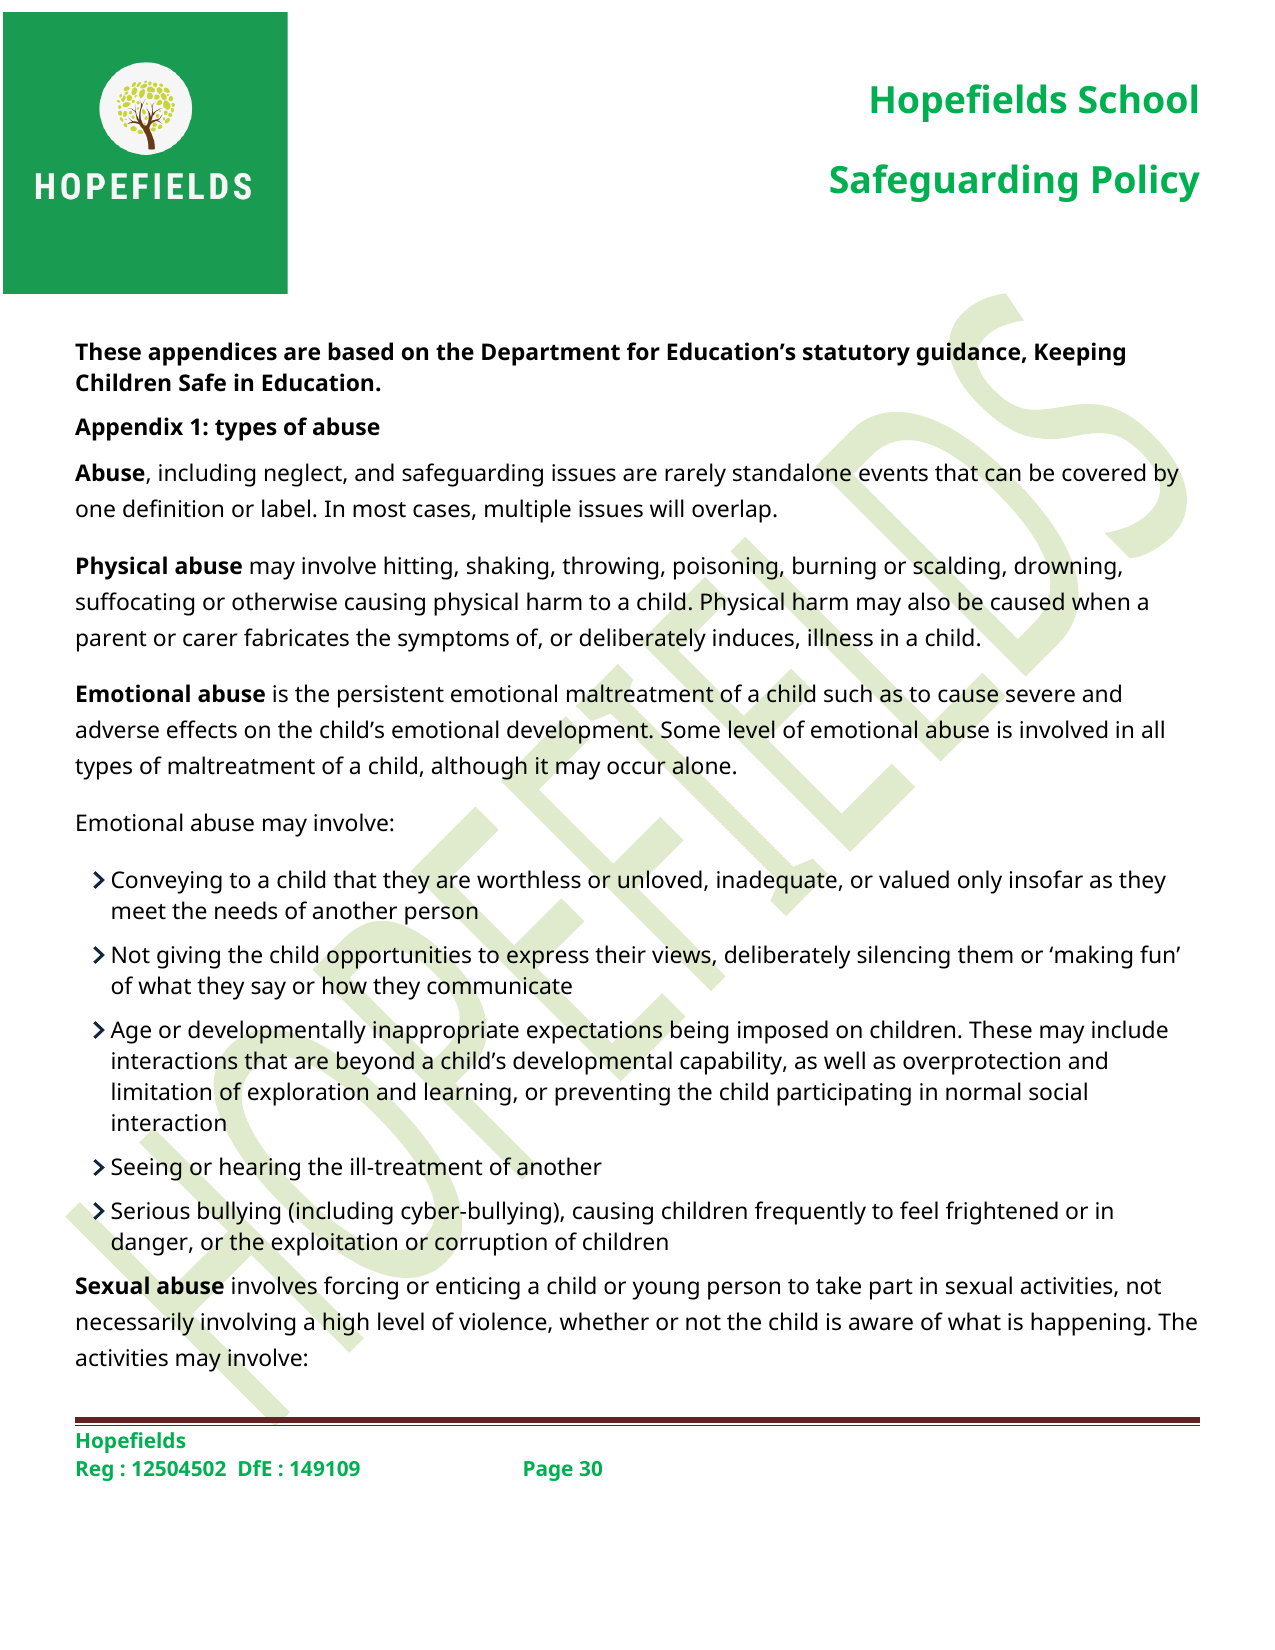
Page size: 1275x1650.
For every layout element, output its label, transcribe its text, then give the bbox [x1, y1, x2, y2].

text Serious bullying (including cyber-bullying), causing children frequently to feel frightened or in danger, or the exploitation or corruption of children [93, 1195, 1200, 1257]
text Not giving the child opportunities to express their views, deliberately silencing them or ‘making fun’ of what they say or how they communicate [93, 939, 1200, 1001]
picture [3, 12, 288, 294]
picture [93, 1159, 105, 1176]
text Abuse, including neglect, and safeguarding issues are rarely standalone events that can be covered by one definition or label. In most cases, multiple issues will overlap. [75, 457, 1200, 524]
picture [93, 946, 105, 964]
subtitle Appendix 1: types of abuse [75, 411, 1200, 442]
picture [93, 1202, 105, 1220]
text Emotional abuse may involve: [75, 807, 1200, 838]
text Seeing or hearing the ill-treatment of another [93, 1151, 1200, 1182]
text Sexual abuse involves forcing or enticing a child or young person to take part in sexual activities, not necessarily involving a high level of violence, whether or not the child is aware of what is happening. The activities may involve: [75, 1270, 1200, 1373]
text Age or developmentally inappropriate expectations being imposed on children. These may include interactions that are beyond a child’s developmental capability, as well as overprotection and limitation of exploration and learning, or preventing the child participating in normal social interaction [93, 1014, 1200, 1139]
text These appendices are based on the Department for Education’s statutory guidance, Keeping Children Safe in Education. [75, 336, 1200, 398]
text Physical abuse may involve hitting, shaking, throwing, poisoning, burning or scalding, drowning, suffocating or otherwise causing physical harm to a child. Physical harm may also be caused when a parent or carer fabricates the symptoms of, or deliberately induces, illness in a child. [75, 549, 1200, 653]
picture [93, 871, 105, 889]
text Emotional abuse is the persistent emotional maltreatment of a child such as to cause severe and adverse effects on the child’s emotional development. Some level of emotional abuse is involved in all types of maltreatment of a child, although it may occur alone. [75, 678, 1200, 781]
text Conveying to a child that they are worthless or unloved, inadequate, or valued only insofar as they meet the needs of another person [93, 864, 1200, 926]
picture [93, 1021, 105, 1039]
